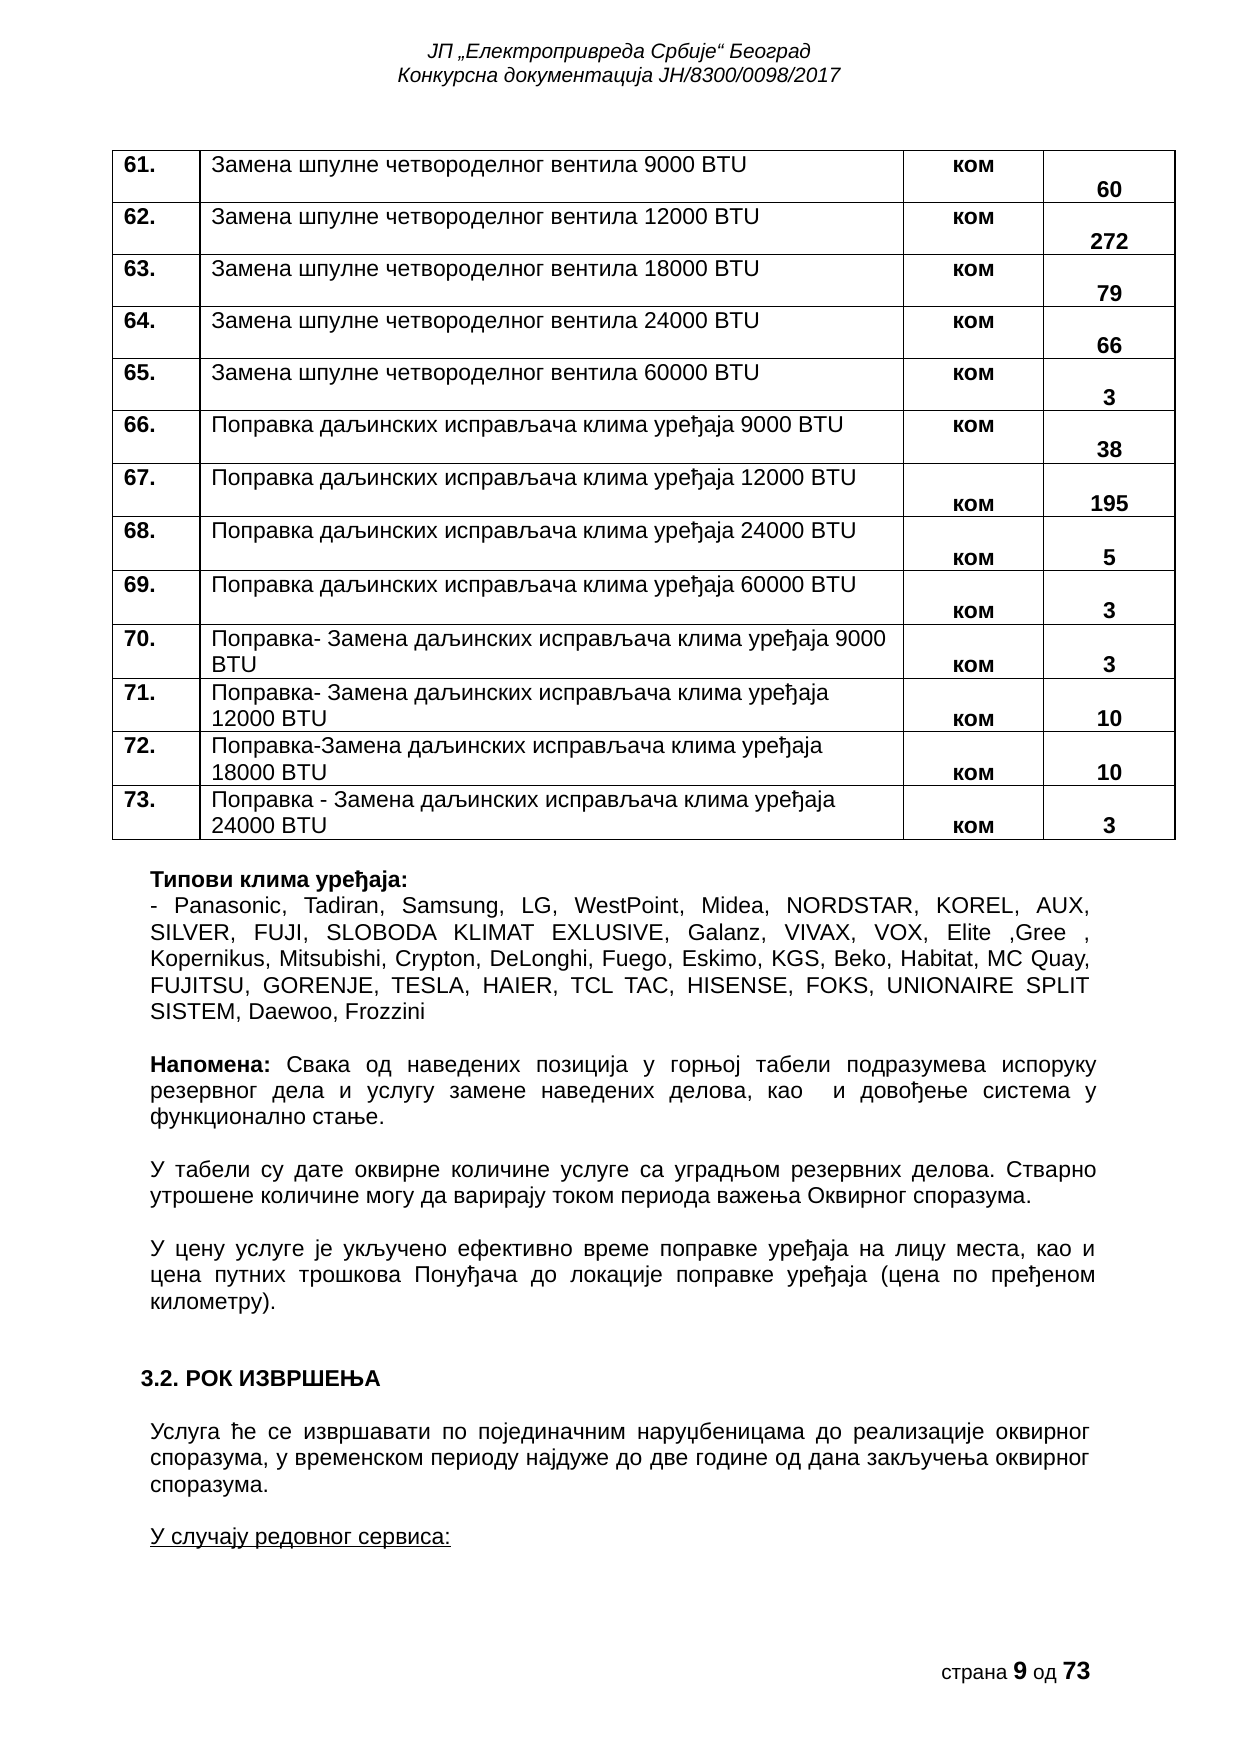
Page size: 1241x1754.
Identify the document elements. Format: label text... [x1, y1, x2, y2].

table_cell ком [904, 359, 1043, 410]
table_cell Поправка - Замена даљинских исправљача клима уређаја 24000 BTU [201, 786, 903, 839]
table_cell 3 [1044, 359, 1174, 410]
table_cell [113, 151, 199, 202]
table_cell Замена шпулне четвороделног вентила 18000 BTU [201, 255, 903, 306]
table_cell [113, 255, 199, 306]
table_cell 38 [1044, 411, 1174, 462]
table_cell 272 [1044, 203, 1174, 254]
table_cell Замена шпулне четвороделног вентила 12000 BTU [201, 203, 903, 254]
table_cell Поправка даљинских исправљача клима уређаја 12000 BTU [201, 464, 903, 516]
table_cell [113, 464, 199, 516]
table_cell 79 [1044, 255, 1174, 306]
table_cell 60 [1044, 151, 1174, 202]
text Напомена: Свака од наведених позиција у горњој табели подразумева испоруку резервног дела и услугу замене наведених делова, као и довођење система у функционално стање. [150, 1051, 1097, 1130]
table_cell ком [904, 307, 1043, 358]
table_cell 3 [1044, 625, 1174, 677]
table_cell [113, 571, 199, 624]
table_cell [113, 517, 199, 570]
table_cell Замена шпулне четвороделног вентила 24000 BTU [201, 307, 903, 358]
table_cell [113, 679, 199, 731]
table_cell 3 [1044, 571, 1174, 624]
table_cell [113, 625, 199, 677]
table_cell 10 [1044, 732, 1174, 785]
table_cell ком [904, 255, 1043, 306]
table_cell Поправка даљинских исправљача клима уређаја 9000 BTU [201, 411, 903, 462]
text У цену услуге је укључено ефективно време поправке уређаја на лицу места, као и цена путних трошкова Понуђача до локације поправке уређаја (цена по пређеном километру). [150, 1235, 1097, 1314]
table_cell ком [904, 679, 1043, 731]
text У случају редовног сервиса: [150, 1523, 1090, 1550]
table_cell [113, 786, 199, 839]
table_cell Поправка даљинских исправљача клима уређаја 24000 BTU [201, 517, 903, 570]
table_cell Замена шпулне четвороделног вентила 60000 BTU [201, 359, 903, 410]
table_cell Поправка- Замена даљинских исправљача клима уређаја 9000 BTU [201, 625, 903, 677]
table_cell Замена шпулне четвороделног вентила 9000 BTU [201, 151, 903, 202]
table_cell 66 [1044, 307, 1174, 358]
table_cell ком [904, 203, 1043, 254]
table_cell 5 [1044, 517, 1174, 570]
table_cell ком [904, 732, 1043, 785]
table_cell 3 [1044, 786, 1174, 839]
table_cell Поправка-Замена даљинских исправљача клима уређаја 18000 BTU [201, 732, 903, 785]
table_cell [113, 411, 199, 462]
table_cell ком [904, 625, 1043, 677]
table_cell 10 [1044, 679, 1174, 731]
text 3.2. РОК ИЗВРШЕЊА [90, 1366, 1090, 1392]
table_cell [113, 307, 199, 358]
table_cell ком [904, 517, 1043, 570]
table_cell [113, 359, 199, 410]
table_cell ком [904, 411, 1043, 462]
table_cell 195 [1044, 464, 1174, 516]
text Типови клима уређаја: [150, 866, 1090, 892]
table_cell ком [904, 464, 1043, 516]
table_cell ком [904, 571, 1043, 624]
table_cell ком [904, 151, 1043, 202]
table_cell [113, 203, 199, 254]
table_cell ком [904, 786, 1043, 839]
table_cell Поправка- Замена даљинских исправљача клима уређаја 12000 BTU [201, 679, 903, 731]
table_cell Поправка даљинских исправљача клима уређаја 60000 BTU [201, 571, 903, 624]
text - Panasonic, Tadiran, Samsung, LG, WestPoint, Midea, NORDSTAR, KOREL, AUX, SILVER, FUJI, SLOBODA KLIMAT EXLUSIVE, Galanz, VIVAX, VOX, Elite ,Gree , Kopernikus, Mitsubishi, Crypton, DeLonghi, Fuego, Eskimo, KGS, Beko, Habitat, MC Quay, FUJITSU, GORENJE, TESLA, HAIER, TCL TAC, HISENSE, FOKS, UNIONAIRE SPLIT SISTEM, Daewoo, Frozzini [150, 892, 1090, 1024]
text У табели су дате оквирне количине услуге са уградњом резервних делова. Стварно утрошене количине могу да варирају током периода важења Оквирног споразума. [150, 1156, 1097, 1209]
text Услуга ће се извршавати по појединачним наруџбеницама до реализације оквирног споразума, у временском периоду најдуже до две године од дана закључења оквирног споразума. [150, 1418, 1090, 1497]
table_cell [113, 732, 199, 785]
